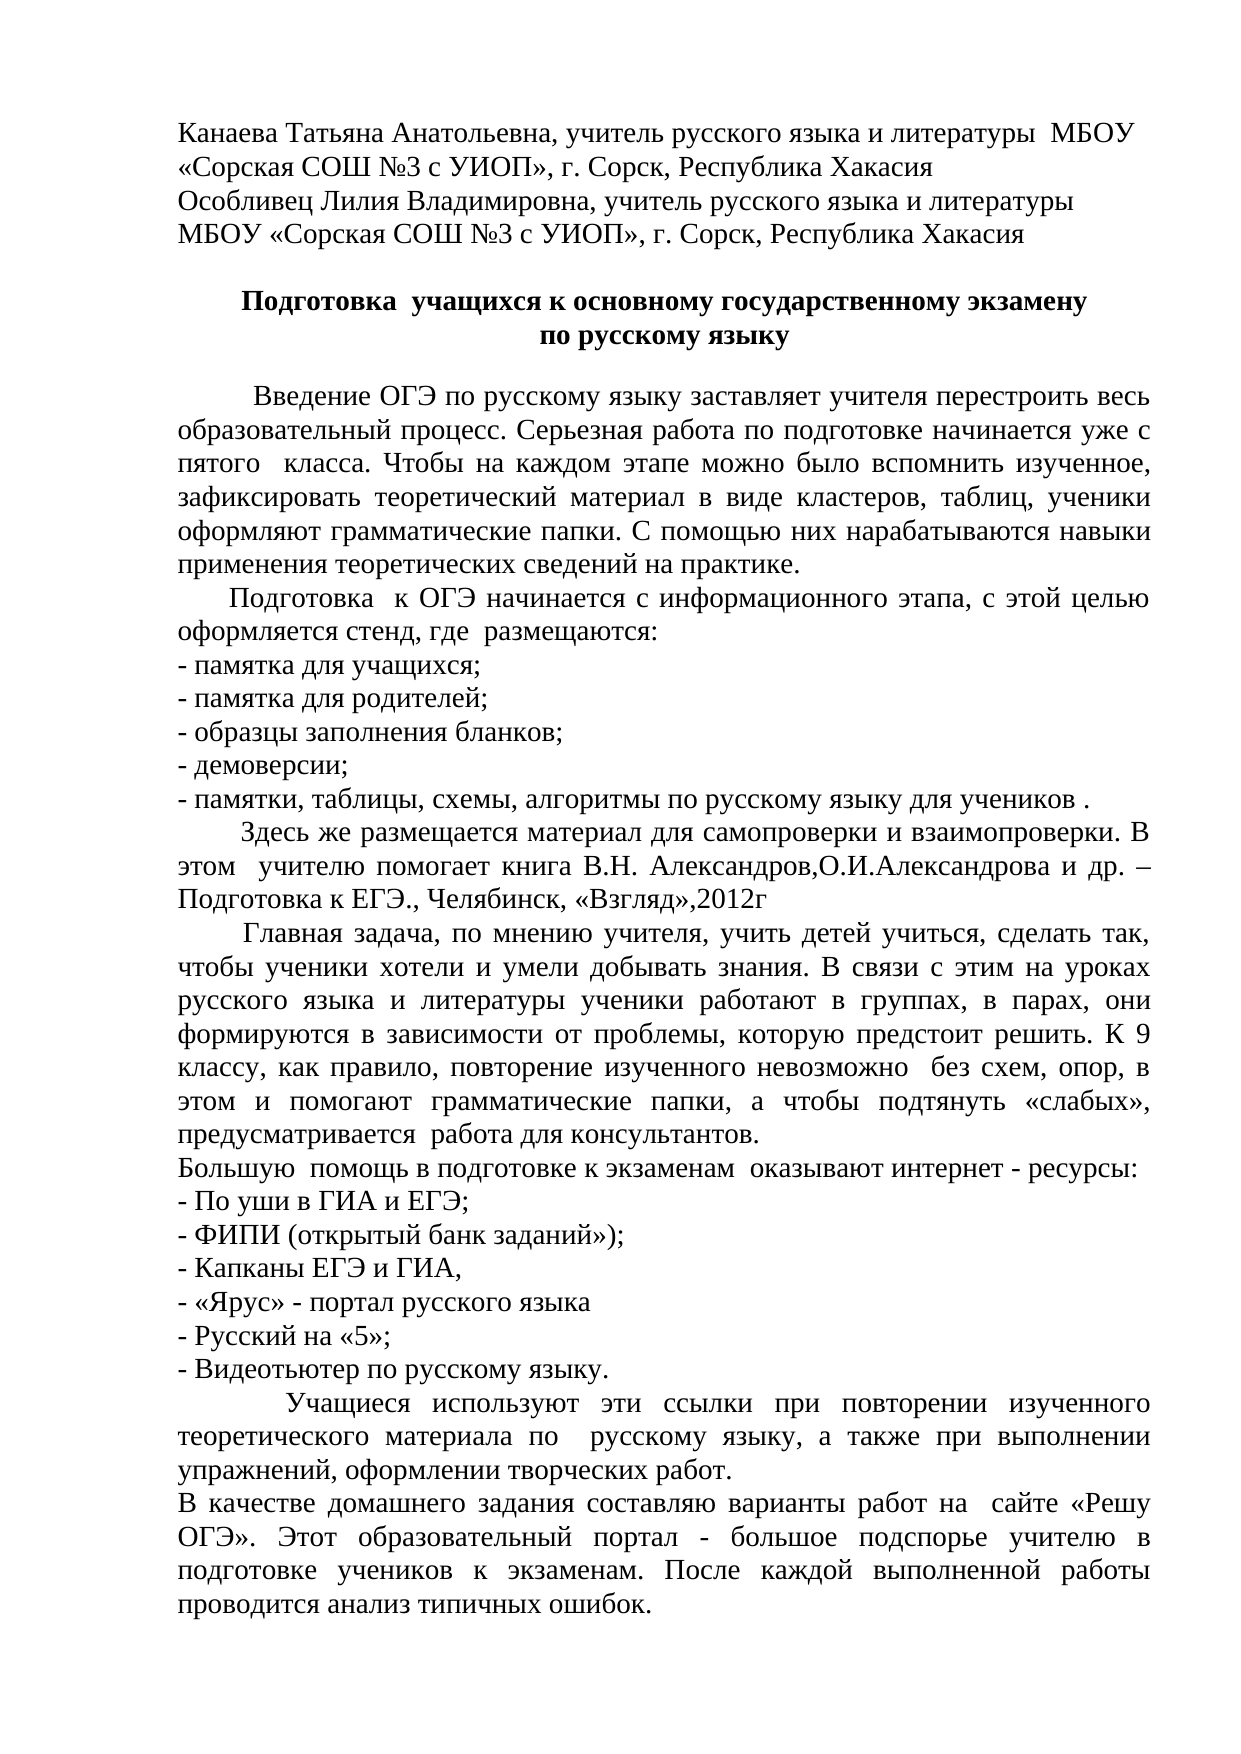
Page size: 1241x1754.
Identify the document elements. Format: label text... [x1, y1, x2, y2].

text - памятка для родителей; [177, 680, 1152, 714]
text - Видеотьютер по русскому языку. [177, 1351, 1152, 1385]
text - «Ярус» - портал русского языка [177, 1284, 1152, 1318]
text - памятки, таблицы, схемы, алгоритмы по русскому языку для учеников . [177, 781, 1152, 814]
text Канаева Татьяна Анатольевна, учитель русского языка и литературы МБОУ «Сорская СОШ №3 с УИОП», г. Сорск, Республика Хакасия [177, 116, 1152, 183]
text Особливец Лилия Владимировна, учитель русского языка и литературы МБОУ «Сорская СОШ №3 с УИОП», г. Сорск, Республика Хакасия [177, 183, 1152, 250]
text Учащиеся используют эти ссылки при повторении изученного теоретического материала по русскому языку, а также при выполнении упражнений, оформлении творческих работ. [177, 1385, 1152, 1485]
text - ФИПИ (открытый банк заданий»); [177, 1217, 1152, 1251]
text - По уши в ГИА и ЕГЭ; [177, 1183, 1152, 1217]
subtitle Подготовка учащихся к основному государственному экзамену [177, 283, 1152, 317]
text - демоверсии; [177, 747, 1152, 781]
text Большую помощь в подготовке к экзаменам оказывают интернет - ресурсы: [177, 1150, 1152, 1183]
text Подготовка к ОГЭ начинается с информационного этапа, с этой целью оформляется стенд, где размещаются: [177, 580, 1152, 647]
text - образцы заполнения бланков; [177, 714, 1152, 747]
text - памятка для учащихся; [177, 647, 1152, 680]
text В качестве домашнего задания составляю варианты работ на сайте «Решу ОГЭ». Этот образовательный портал - большое подспорье учителю в подготовке учеников к экзаменам. После каждой выполненной работы проводится анализ типичных ошибок. [177, 1485, 1152, 1619]
subtitle по русскому языку [177, 317, 1152, 350]
text - Русский на «5»; [177, 1318, 1152, 1351]
text - Капканы ЕГЭ и ГИА, [177, 1251, 1152, 1284]
text Введение ОГЭ по русскому языку заставляет учителя перестроить весь образовательный процесс. Серьезная работа по подготовке начинается уже с пятого класса. Чтобы на каждом этапе можно было вспомнить изученное, зафиксировать теоретический материал в виде кластеров, таблиц, ученики оформляют грамматические папки. С помощью них нарабатываются навыки применения теоретических сведений на практике. [177, 378, 1152, 580]
text Главная задача, по мнению учителя, учить детей учиться, сделать так, чтобы ученики хотели и умели добывать знания. В связи с этим на уроках русского языка и литературы ученики работают в группах, в парах, они формируются в зависимости от проблемы, которую предстоит решить. К 9 классу, как правило, повторение изученного невозможно без схем, опор, в этом и помогают грамматические папки, а чтобы подтянуть «слабых», предусматривается работа для консультантов. [177, 915, 1152, 1150]
text Здесь же размещается материал для самопроверки и взаимопроверки. В этом учителю помогает книга В.Н. Александров,О.И.Александрова и др. –Подготовка к ЕГЭ., Челябинск, «Взгляд»,2012г [177, 814, 1152, 915]
